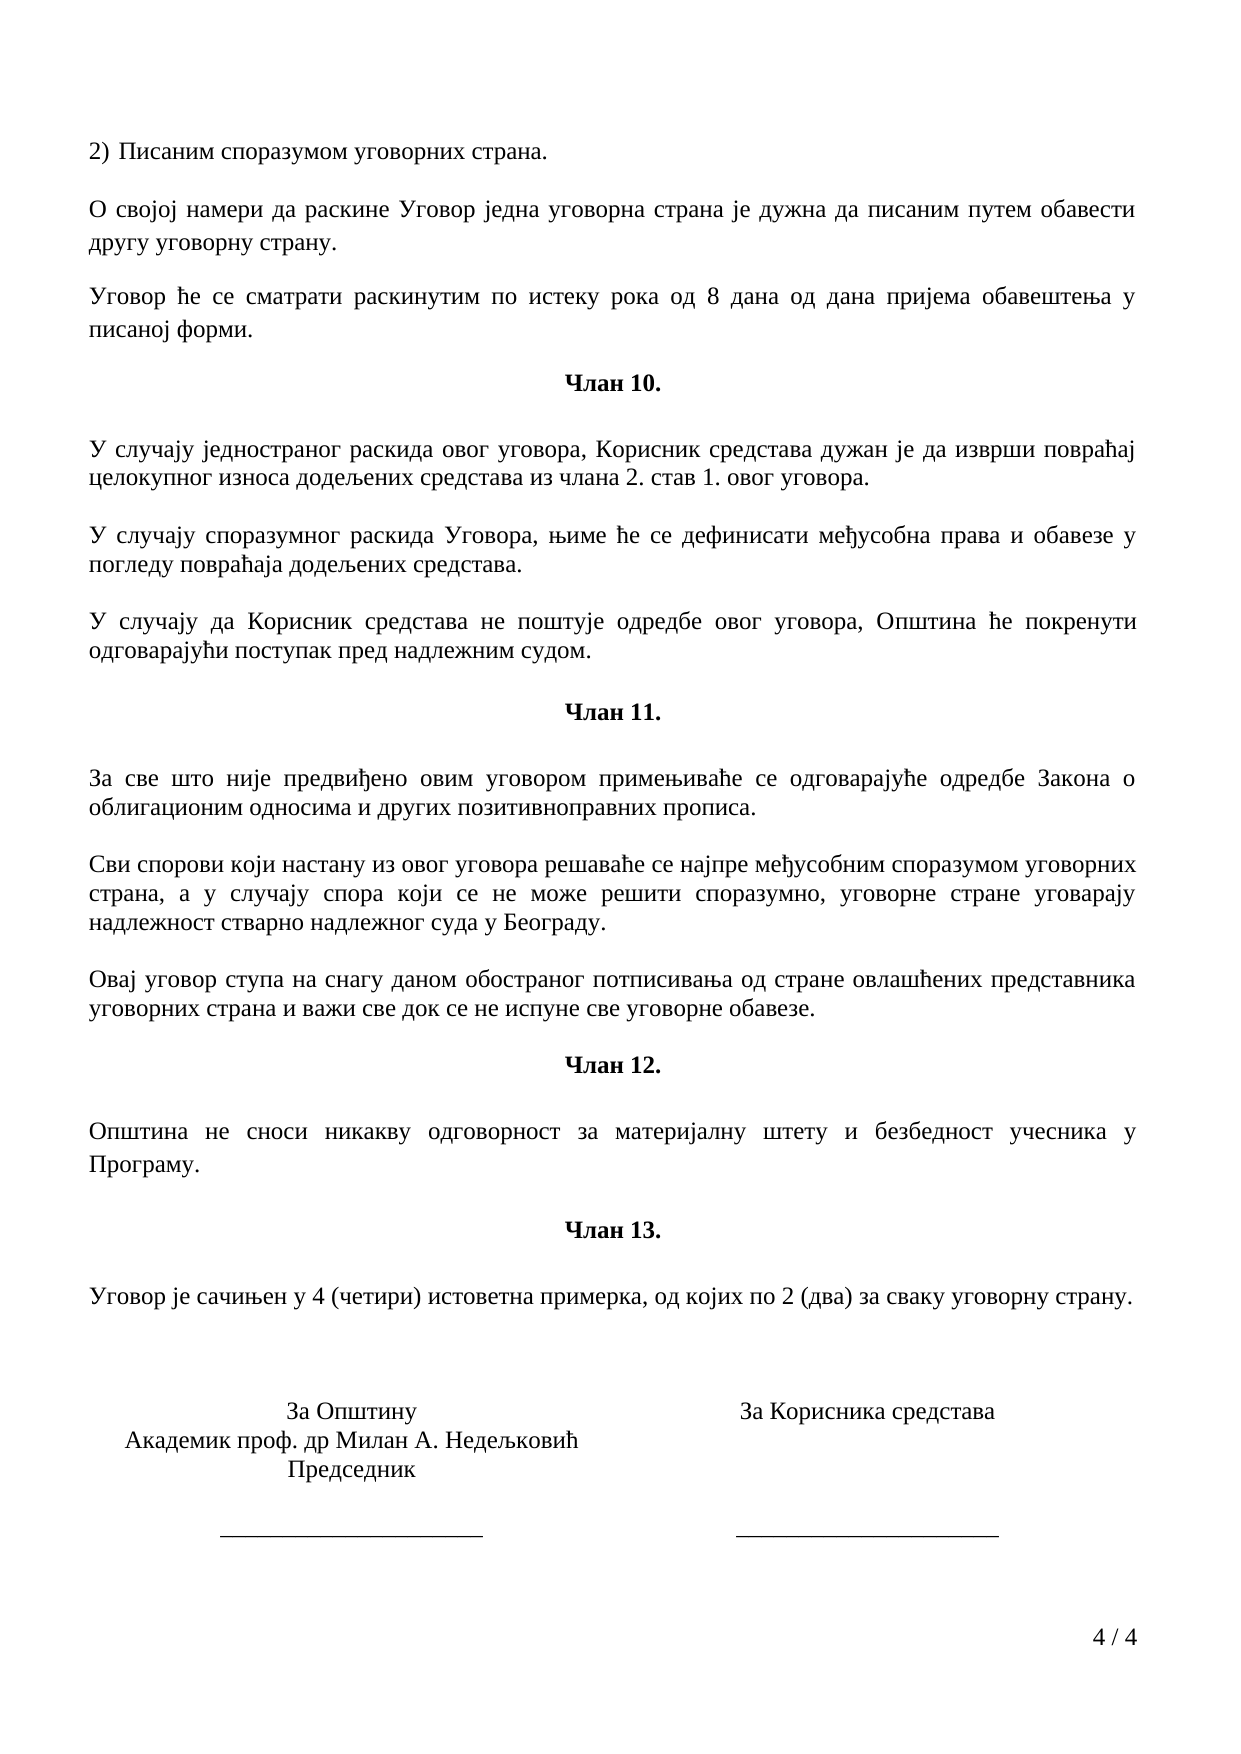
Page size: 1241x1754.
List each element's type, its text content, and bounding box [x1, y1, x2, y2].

text Члан 10. [89, 368, 1137, 396]
text Овај уговор ступа на снагу даном обостраног потписивања од стране овлашћених представника уговорних страна и важи све док се не испуне све уговорне обавезе. [89, 964, 1137, 1022]
text Уговор је сачињен у 4 (четири) истоветна примерка, од којих по 2 (два) за сваку уговорну страну. [89, 1281, 1137, 1310]
text У случају да Корисник средстава не поштује одредбе овог уговора, Општина ће покренути одговарајући поступак пред надлежним судом. [89, 606, 1137, 664]
list Писаним споразумом уговорних страна. [89, 136, 1137, 165]
text За све што није предвиђено овим уговором примењиваће се одговарајуће одредбе Закона о облигационим односима и других позитивноправних прописа. [89, 763, 1137, 820]
text Општина не сноси никакву одговорност за материјалну штету и безбедност учесника у Програму. [89, 1116, 1137, 1178]
table_header За Корисника средстава _____________________ [611, 1368, 1135, 1540]
text Члан 13. [89, 1215, 1137, 1244]
text У случају споразумног раскида Уговора, њиме ће се дефинисати међусобна права и обавезе у погледу повраћаја додељених средстава. [89, 520, 1137, 577]
text Члан 11. [89, 697, 1137, 726]
text Сви спорови који настану из овог уговора решаваће се најпре међусобним споразумом уговорних страна, а у случају спора који се не може решити споразумно, уговорне стране уговарају надлежност стварно надлежног суда у Београду. [89, 849, 1137, 935]
text Члан 12. [89, 1050, 1137, 1079]
table_header За Општину Академик проф. др Милан А. Недељковић Председник _____________________ [104, 1368, 611, 1540]
text У случају једностраног раскида овог уговора, Корисник средстава дужан је да изврши повраћај целокупног износа додељених средстава из члана 2. став 1. овог уговора. [89, 434, 1137, 491]
text О својој намери да раскине Уговор једна уговорна страна је дужна да писаним путем обавести другу уговорну страну. [89, 194, 1137, 256]
text Уговор ће се сматрати раскинутим по истеку рока од 8 дана од дана пријема обавештења у писаној форми. [89, 281, 1137, 343]
